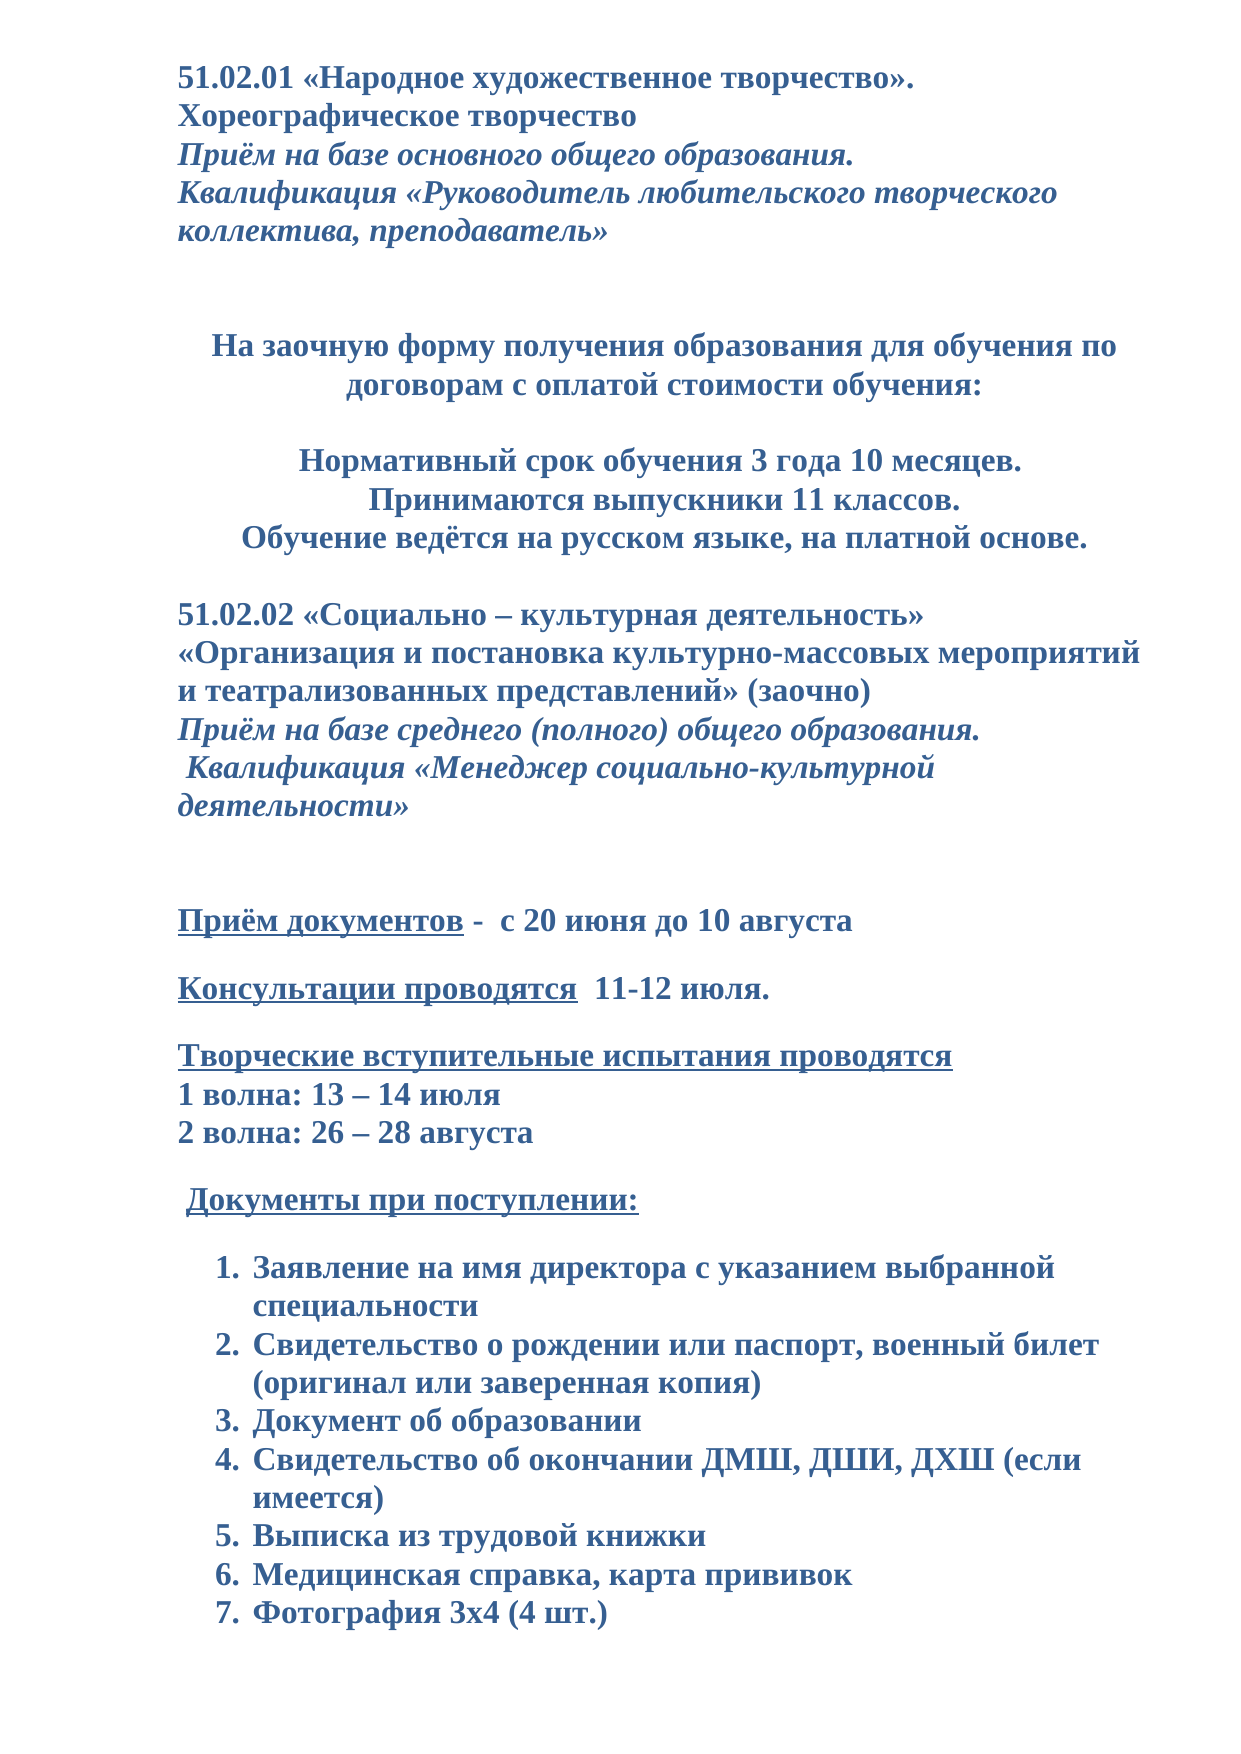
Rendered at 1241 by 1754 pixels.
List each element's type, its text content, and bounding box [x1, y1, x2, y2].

list Фотография 3х4 (4 шт.) [215, 1592, 1152, 1630]
text 2 волна: 26 – 28 августа [177, 1112, 1152, 1150]
text 1 волна: 13 – 14 июля [177, 1074, 1152, 1112]
list Документы при поступлении: [177, 1179, 1152, 1218]
text Квалификация «Руководитель любительского творческого коллектива, преподаватель» [177, 172, 1152, 249]
text Нормативный срок обучения 3 года 10 месяцев. [177, 440, 1152, 479]
list Документ об образовании [215, 1400, 1152, 1439]
text 51.02.02 «Социально – культурная деятельность» «Организация и постановка культурно-массовых мероприятий и театрализованных представлений» (заочно) [177, 594, 1152, 709]
text На заочную форму получения образования для обучения по договорам с оплатой стоимости обучения: [177, 325, 1152, 402]
list Заявление на имя директора с указанием выбранной специальности [215, 1247, 1152, 1324]
list Свидетельство об окончании ДМШ, ДШИ, ДХШ (если имеется) [215, 1439, 1152, 1515]
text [177, 134, 1152, 172]
text Приём документов - с 20 июня до 10 августа [177, 900, 1152, 939]
list Выписка из трудовой книжки [215, 1515, 1152, 1554]
text Принимаются выпускники 11 классов. [177, 479, 1152, 517]
text Творческие вступительные испытания проводятся [177, 1035, 1152, 1074]
list Медицинская справка, карта прививок [215, 1554, 1152, 1592]
list Свидетельство о рождении или паспорт, военный билет (оригинал или заверенная копия) [215, 1324, 1152, 1400]
list Консультации проводятся 11-12 июля. [177, 968, 1152, 1006]
text Квалификация «Менеджер социально-культурной деятельности» [177, 747, 1152, 824]
text Обучение ведётся на русском языке, на платной основе. [177, 517, 1152, 555]
text Приём на базе среднего (полного) общего образования. [177, 709, 1152, 747]
text 51.02.01 «Народное художественное творчество». Хореографическое творчество [177, 57, 1152, 134]
